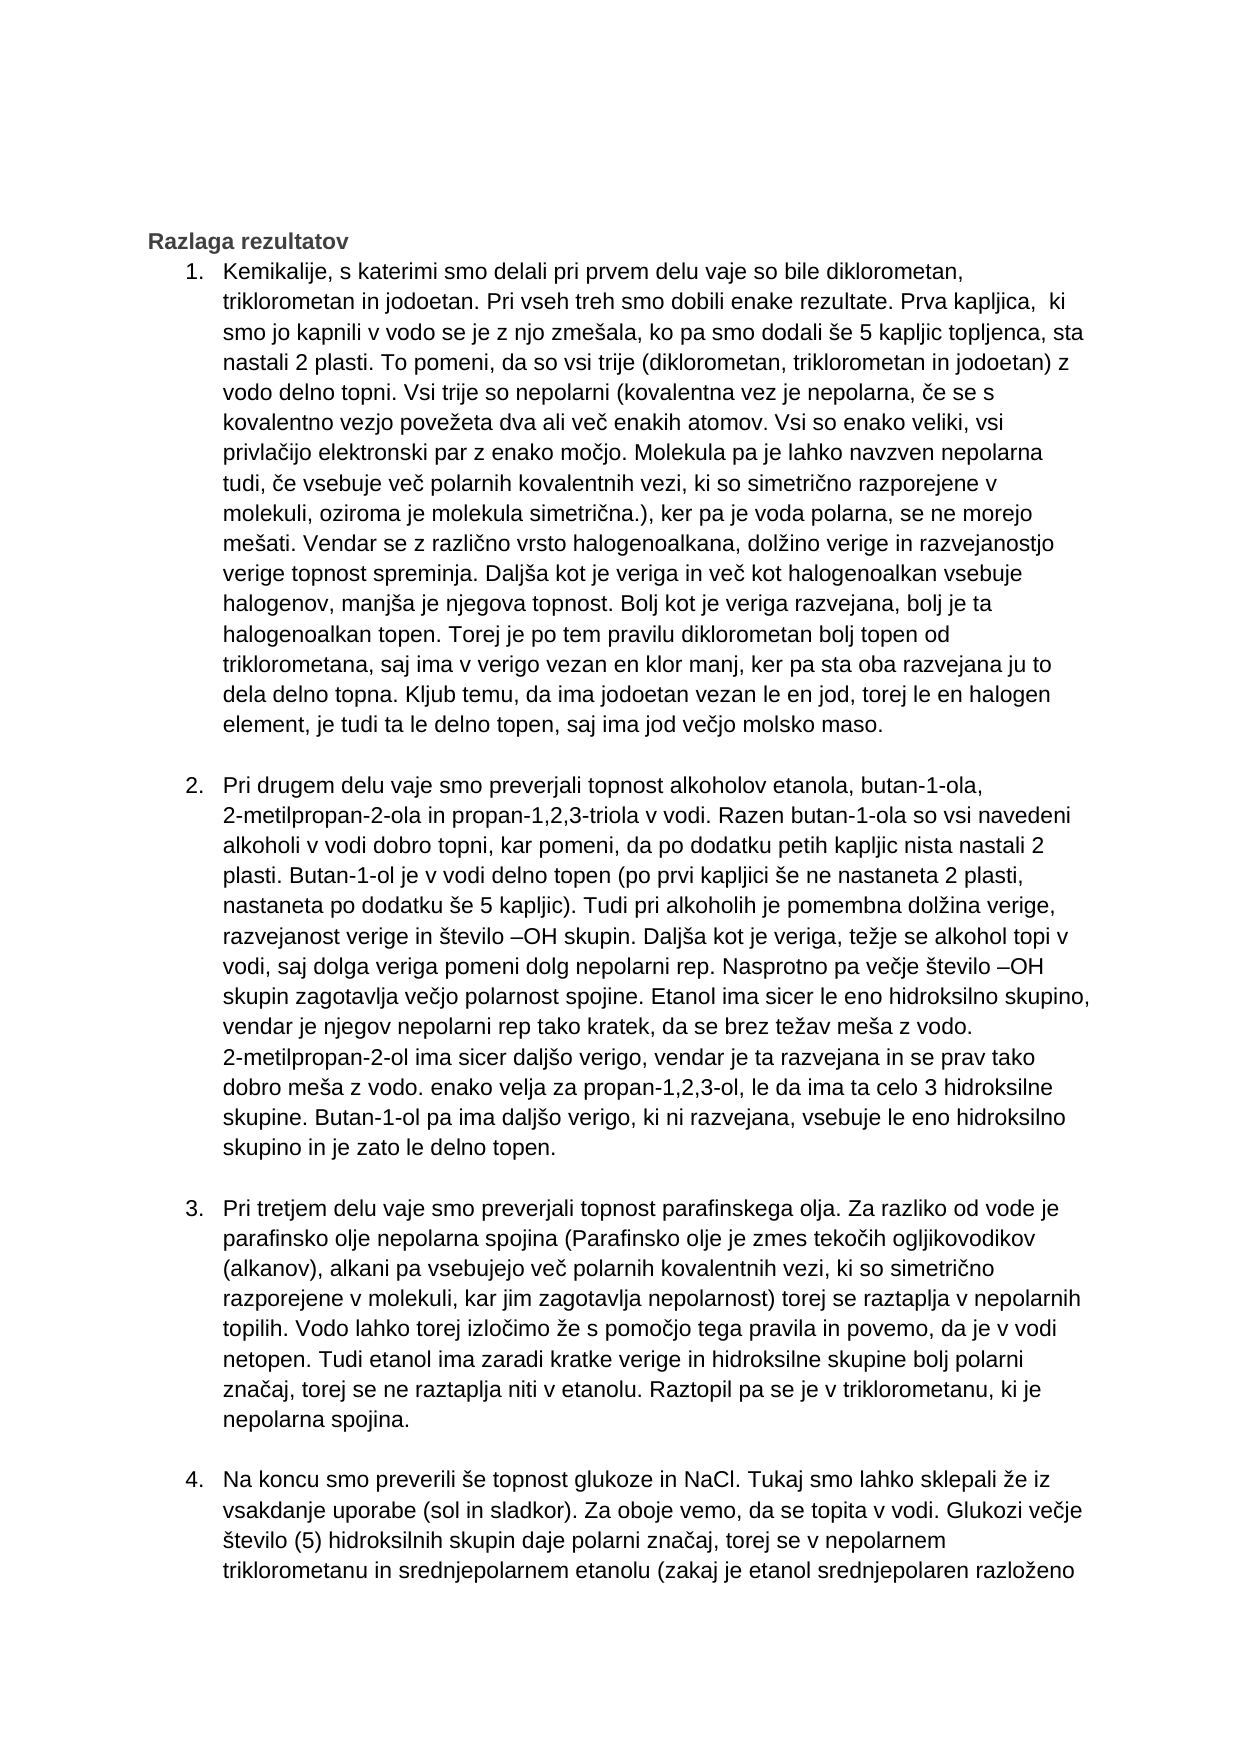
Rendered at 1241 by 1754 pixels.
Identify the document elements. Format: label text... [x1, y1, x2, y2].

list Pri drugem delu vaje smo preverjali topnost alkoholov etanola, butan-1-ola, [185, 772, 1093, 798]
subtitle Razlaga rezultatov [148, 228, 1093, 254]
list Kemikalije, s katerimi smo delali pri prvem delu vaje so bile diklorometan, triklorometan in jodoetan. Pri vseh treh smo dobili enake rezultate. Prva kapljica, ki smo jo kapnili v vodo se je z njo zmešala, ko pa smo dodali še 5 kapljic topljenca, sta nastali 2 plasti. To pomeni, da so vsi trije (diklorometan, triklorometan in jodoetan) z vodo delno topni. Vsi trije so nepolarni (kovalentna vez je nepolarna, če se s kovalentno vezjo povežeta dva ali več enakih atomov. Vsi so enako veliki, vsi privlačijo elektronski par z enako močjo. Molekula pa je lahko navzven nepolarna tudi, če vsebuje več polarnih kovalentnih vezi, ki so simetrično razporejene v molekuli, oziroma je molekula simetrična.), ker pa je voda polarna, se ne morejo mešati. Vendar se z različno vrsto halogenoalkana, dolžino verige in razvejanostjo verige topnost spreminja. Daljša kot je veriga in več kot halogenoalkan vsebuje halogenov, manjša je njegova topnost. Bolj kot je veriga razvejana, bolj je ta halogenoalkan topen. Torej je po tem pravilu diklorometan bolj topen od triklorometana, saj ima v verigo vezan en klor manj, ker pa sta oba razvejana ju to dela delno topna. Kljub temu, da ima jodoetan vezan le en jod, torej le en halogen element, je tudi ta le delno topen, saj ima jod večjo molsko maso. [185, 258, 1093, 737]
list Pri tretjem delu vaje smo preverjali topnost parafinskega olja. Za razliko od vode je parafinsko olje nepolarna spojina (Parafinsko olje je zmes tekočih ogljikovodikov (alkanov), alkani pa vsebujejo več polarnih kovalentnih vezi, ki so simetrično razporejene v molekuli, kar jim zagotavlja nepolarnost) torej se raztaplja v nepolarnih topilih. Vodo lahko torej izločimo že s pomočjo tega pravila in povemo, da je v vodi netopen. Tudi etanol ima zaradi kratke verige in hidroksilne skupine bolj polarni značaj, torej se ne raztaplja niti v etanolu. Raztopil pa se je v triklorometanu, ki je nepolarna spojina. [185, 1194, 1093, 1432]
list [185, 1466, 1093, 1583]
list 2-metilpropan-2-ol ima sicer daljšo verigo, vendar je ta razvejana in se prav tako dobro meša z vodo. enako velja za propan-1,2,3-ol, le da ima ta celo 3 hidroksilne skupine. Butan-1-ol pa ima daljšo verigo, ki ni razvejana, vsebuje le eno hidroksilno skupino in je zato le delno topen. [223, 1043, 1093, 1160]
list 2-metilpropan-2-ola in propan-1,2,3-triola v vodi. Razen butan-1-ola so vsi navedeni alkoholi v vodi dobro topni, kar pomeni, da po dodatku petih kapljic nista nastali 2 plasti. Butan-1-ol je v vodi delno topen (po prvi kapljici še ne nastaneta 2 plasti, nastaneta po dodatku še 5 kapljic). Tudi pri alkoholih je pomembna dolžina verige, razvejanost verige in število –OH skupin. Daljša kot je veriga, težje se alkohol topi v vodi, saj dolga veriga pomeni dolg nepolarni rep. Nasprotno pa večje število –OH skupin zagotavlja večjo polarnost spojine. Etanol ima sicer le eno hidroksilno skupino, vendar je njegov nepolarni rep tako kratek, da se brez težav meša z vodo. [223, 802, 1093, 1039]
